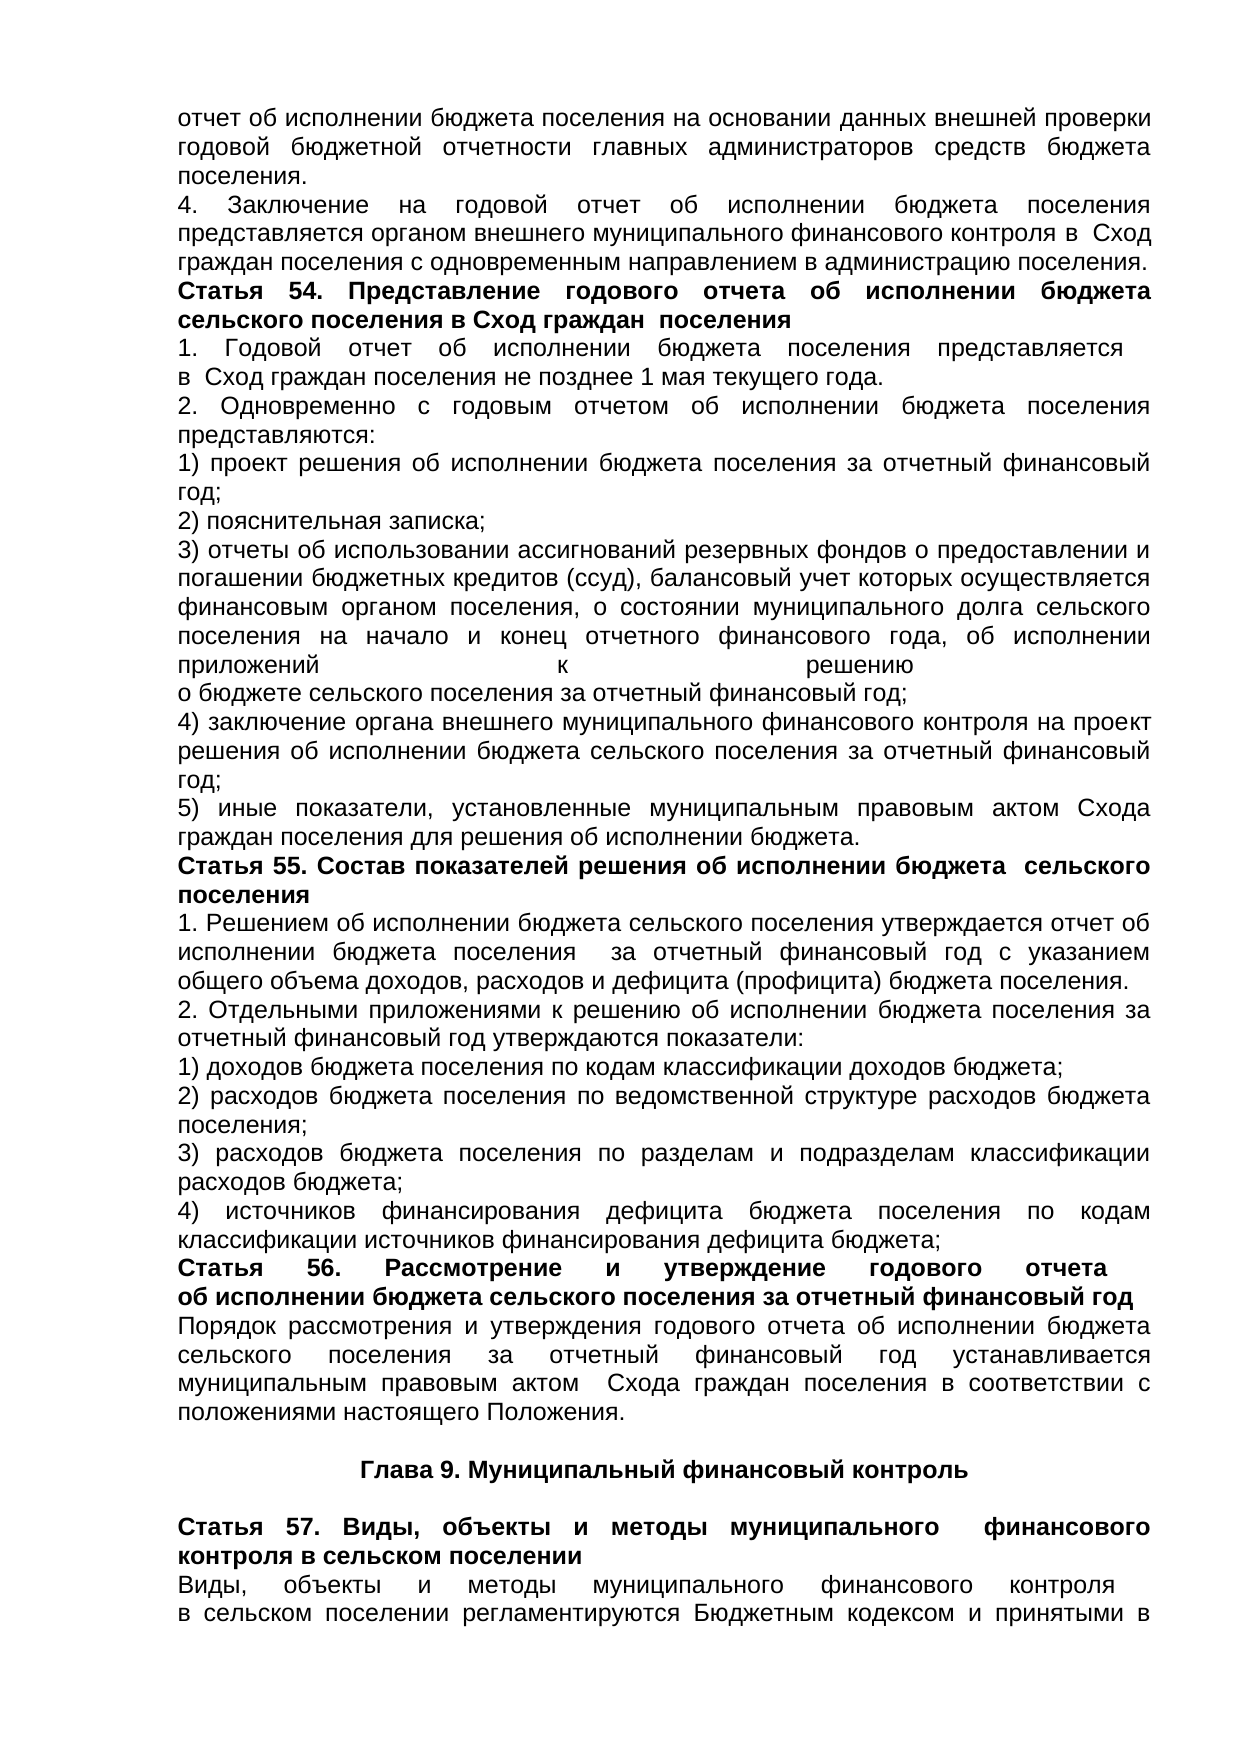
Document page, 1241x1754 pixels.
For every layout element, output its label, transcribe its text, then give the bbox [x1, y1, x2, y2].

text Глава 9. Муниципальный финансовый контроль [177, 1455, 1152, 1483]
text Статья 54. Представление годового отчета об исполнении бюджета сельского поселения в Сход граждан поселения [177, 276, 1152, 333]
text 3) отчеты об использовании ассигнований резервных фондов о предоставлении и погашении бюджетных кредитов (ссуд), балансовый учет которых осуществляется финансовым органом поселения, о состоянии муниципального долга сельского поселения на начало и конец отчетного финансового года, об исполнении приложений к решению о бюджете сельского поселения за отчетный финансовый год; [177, 535, 1152, 707]
text 5) иные показатели, установленные муниципальным правовым актом Схода граждан поселения для решения об исполнении бюджета. [177, 793, 1152, 851]
text 2) пояснительная записка; [177, 506, 1152, 535]
text Статья 57. Виды, объекты и методы муниципального финансового контроля в сельском поселении [177, 1512, 1152, 1570]
text 4) источников финансирования дефицита бюджета поселения по кодам классификации источников финансирования дефицита бюджета; [177, 1196, 1152, 1253]
text Статья 55. Состав показателей решения об исполнении бюджета сельского поселения [177, 851, 1152, 908]
text 2) расходов бюджета поселения по ведомственной структуре расходов бюджета поселения; [177, 1081, 1152, 1138]
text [177, 1570, 1152, 1627]
text 1. Решением об исполнении бюджета сельского поселения утверждается отчет об исполнении бюджета поселения за отчетный финансовый год с указанием общего объема доходов, расходов и дефицита (профицита) бюджета поселения. [177, 908, 1152, 995]
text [177, 103, 1152, 190]
text 4) заключение органа внешнего муниципального финансового контроля на проект решения об исполнении бюджета сельского поселения за отчетный финансовый год; [177, 707, 1152, 793]
text Порядок рассмотрения и утверждения годового отчета об исполнении бюджета сельского поселения за отчетный финансовый год устанавливается муниципальным правовым актом Схода граждан поселения в соответствии с положениями настоящего Положения. [177, 1311, 1152, 1426]
text 2. Одновременно с годовым отчетом об исполнении бюджета поселения представляются: [177, 391, 1152, 448]
text 1. Годовой отчет об исполнении бюджета поселения представляется в Сход граждан поселения не позднее 1 мая текущего года. [177, 333, 1152, 391]
text 2. Отдельными приложениями к решению об исполнении бюджета поселения за отчетный финансовый год утверждаются показатели: [177, 995, 1152, 1052]
text 1) доходов бюджета поселения по кодам классификации доходов бюджета; [177, 1052, 1152, 1081]
text 1) проект решения об исполнении бюджета поселения за отчетный финансовый год; [177, 448, 1152, 506]
text 4. Заключение на годовой отчет об исполнении бюджета поселения представляется органом внешнего муниципального финансового контроля в Сход граждан поселения с одновременным направлением в администрацию поселения. [177, 190, 1152, 276]
text 3) расходов бюджета поселения по разделам и подразделам классификации расходов бюджета; [177, 1138, 1152, 1196]
text Статья 56. Рассмотрение и утверждение годового отчета об исполнении бюджета сельского поселения за отчетный финансовый год [177, 1253, 1152, 1311]
